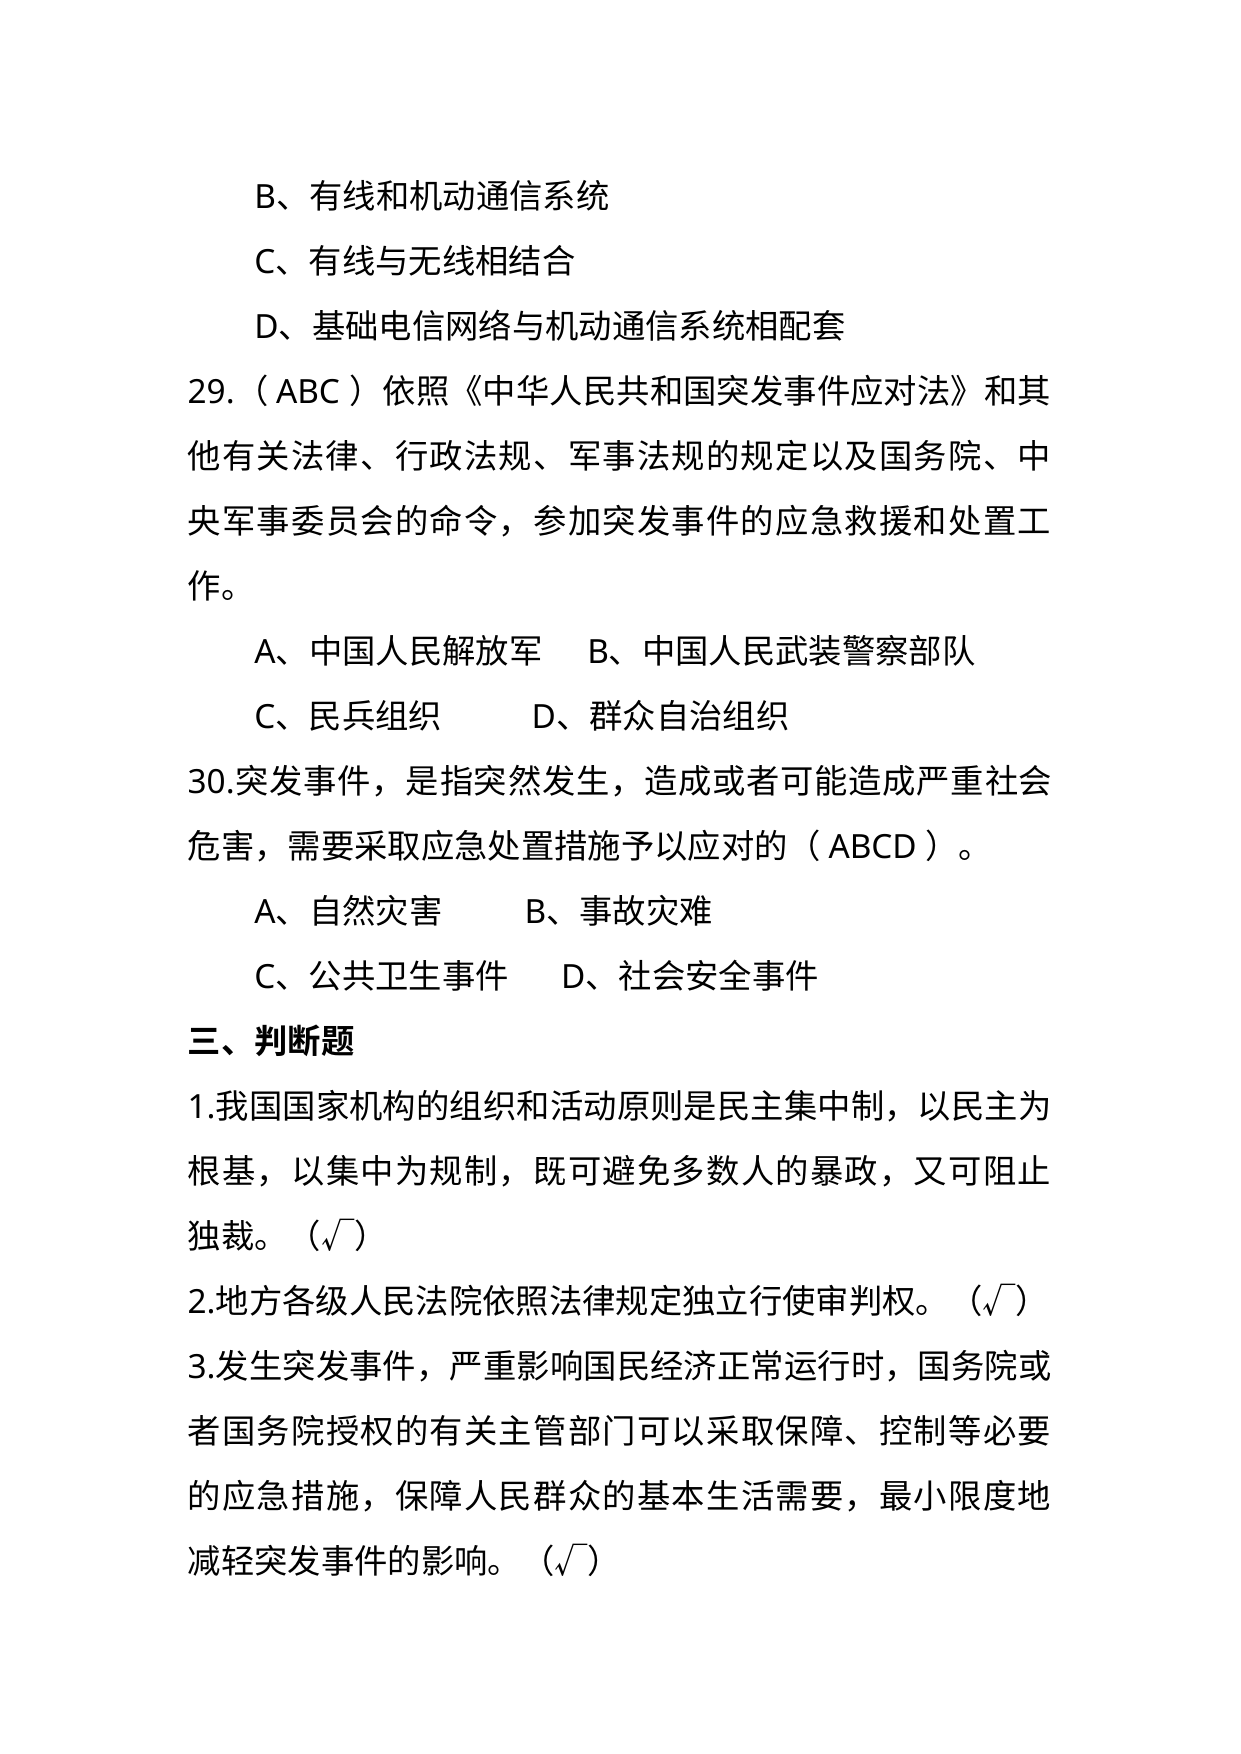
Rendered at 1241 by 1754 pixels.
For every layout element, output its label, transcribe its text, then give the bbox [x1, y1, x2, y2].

text C、民兵组织 D、群众自治组织 [187, 682, 1053, 747]
text 1.我国国家机构的组织和活动原则是民主集中制，以民主为根基，以集中为规制，既可避免多数人的暴政，又可阻止独裁。（√） [187, 1072, 1053, 1267]
text C、有线与无线相结合 [187, 227, 1053, 292]
text 30.突发事件，是指突然发生，造成或者可能造成严重社会危害，需要采取应急处置措施予以应对的（ ABCD ）。 [187, 747, 1053, 877]
text D、基础电信网络与机动通信系统相配套 [187, 292, 1053, 357]
text 3.发生突发事件，严重影响国民经济正常运行时，国务院或者国务院授权的有关主管部门可以采取保障、控制等必要的应急措施，保障人民群众的基本生活需要，最小限度地减轻突发事件的影响。（√） [187, 1332, 1053, 1592]
text 29.（ ABC ）依照《中华人民共和国突发事件应对法》和其他有关法律、行政法规、军事法规的规定以及国务院、中央军事委员会的命令，参加突发事件的应急救援和处置工作。 [187, 357, 1053, 617]
text A、中国人民解放军 B、中国人民武装警察部队 [187, 617, 1053, 682]
text B、有线和机动通信系统 [187, 162, 1053, 227]
text 三、判断题 [187, 1007, 1053, 1072]
text A、自然灾害 B、事故灾难 [187, 877, 1053, 942]
text C、公共卫生事件 D、社会安全事件 [187, 942, 1053, 1007]
text 2.地方各级人民法院依照法律规定独立行使审判权。（√） [187, 1267, 1053, 1332]
